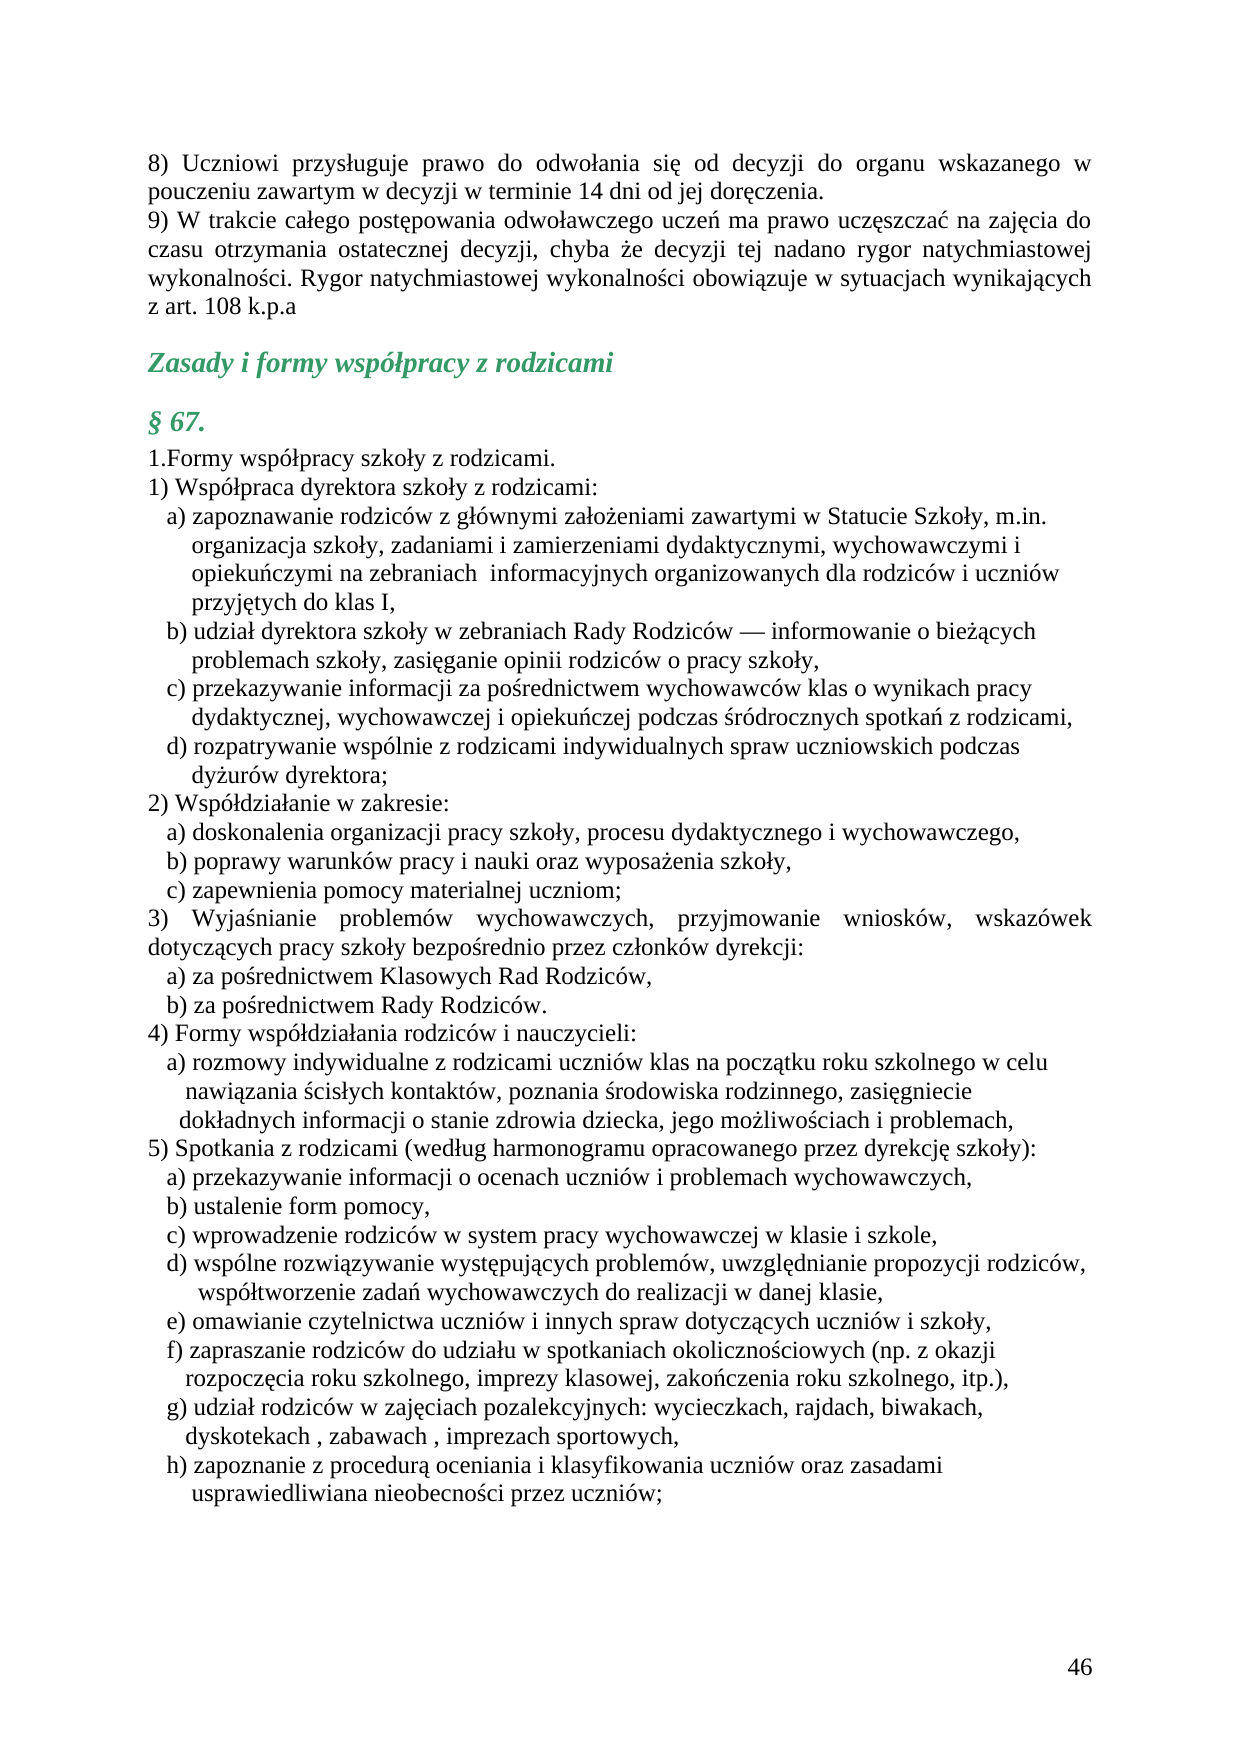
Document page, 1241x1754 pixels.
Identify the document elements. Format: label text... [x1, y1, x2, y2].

text c) przekazywanie informacji za pośrednictwem wychowawców klas o wynikach pracy [148, 673, 1093, 702]
text h) zapoznanie z procedurą oceniania i klasyfikowania uczniów oraz zasadami [148, 1450, 1093, 1478]
text współtworzenie zadań wychowawczych do realizacji w danej klasie, [148, 1277, 1093, 1306]
text 3) Wyjaśnianie problemów wychowawczych, przyjmowanie wniosków, wskazówek dotyczących pracy szkoły bezpośrednio przez członków dyrekcji: [148, 903, 1093, 961]
text d) rozpatrywanie wspólnie z rodzicami indywidualnych spraw uczniowskich podczas [148, 731, 1093, 760]
text a) przekazywanie informacji o ocenach uczniów i problemach wychowawczych, [148, 1162, 1093, 1191]
text b) za pośrednictwem Rady Rodziców. [148, 990, 1093, 1018]
subtitle § 67. [148, 404, 1093, 437]
text 1.Formy współpracy szkoły z rodzicami. [148, 443, 1093, 472]
text c) zapewnienia pomocy materialnej uczniom; [148, 875, 1093, 903]
text 2) Współdziałanie w zakresie: [148, 788, 1093, 817]
text b) ustalenie form pomocy, [148, 1191, 1093, 1220]
text c) wprowadzenie rodziców w system pracy wychowawczej w klasie i szkole, [148, 1220, 1093, 1248]
text 8) Uczniowi przysługuje prawo do odwołania się od decyzji do organu wskazanego w pouczeniu zawartym w decyzji w terminie 14 dni od jej doręczenia. [148, 148, 1093, 205]
text dokładnych informacji o stanie zdrowia dziecka, jego możliwościach i problemach, [148, 1105, 1093, 1133]
text b) udział dyrektora szkoły w zebraniach Rady Rodziców — informowanie o bieżących [148, 616, 1093, 645]
text a) za pośrednictwem Klasowych Rad Rodziców, [148, 961, 1093, 990]
text 4) Formy współdziałania rodziców i nauczycieli: [148, 1018, 1093, 1047]
text przyjętych do klas I, [148, 587, 1093, 616]
text dyżurów dyrektora; [148, 760, 1093, 788]
text e) omawianie czytelnictwa uczniów i innych spraw dotyczących uczniów i szkoły, [148, 1306, 1093, 1335]
text d) wspólne rozwiązywanie występujących problemów, uwzględnianie propozycji rodziców, [148, 1248, 1093, 1277]
text a) rozmowy indywidualne z rodzicami uczniów klas na początku roku szkolnego w celu [148, 1047, 1093, 1076]
text dydaktycznej, wychowawczej i opiekuńczej podczas śródrocznych spotkań z rodzicami, [148, 702, 1093, 731]
text 9) W trakcie całego postępowania odwoławczego uczeń ma prawo uczęszczać na zajęcia do czasu otrzymania ostatecznej decyzji, chyba że decyzji tej nadano rygor natychmiastowej wykonalności. Rygor natychmiastowej wykonalności obowiązuje w sytuacjach wynikających z art. 108 k.p.a [148, 205, 1093, 320]
text opiekuńczymi na zebraniach informacyjnych organizowanych dla rodziców i uczniów [148, 558, 1093, 587]
subtitle Zasady i formy współpracy z rodzicami [148, 345, 1093, 379]
text a) zapoznawanie rodziców z głównymi założeniami zawartymi w Statucie Szkoły, m.in. [148, 501, 1093, 530]
text dyskotekach , zabawach , imprezach sportowych, [148, 1421, 1093, 1450]
text f) zapraszanie rodziców do udziału w spotkaniach okolicznościowych (np. z okazji [148, 1335, 1093, 1363]
text 5) Spotkania z rodzicami (według harmonogramu opracowanego przez dyrekcję szkoły): [148, 1133, 1093, 1162]
text g) udział rodziców w zajęciach pozalekcyjnych: wycieczkach, rajdach, biwakach, [148, 1392, 1093, 1421]
text nawiązania ścisłych kontaktów, poznania środowiska rodzinnego, zasięgniecie [148, 1076, 1093, 1105]
text b) poprawy warunków pracy i nauki oraz wyposażenia szkoły, [148, 846, 1093, 875]
text a) doskonalenia organizacji pracy szkoły, procesu dydaktycznego i wychowawczego, [148, 817, 1093, 846]
text usprawiedliwiana nieobecności przez uczniów; [148, 1478, 1093, 1507]
text problemach szkoły, zasięganie opinii rodziców o pracy szkoły, [148, 645, 1093, 673]
text 1) Współpraca dyrektora szkoły z rodzicami: [148, 472, 1093, 501]
text organizacja szkoły, zadaniami i zamierzeniami dydaktycznymi, wychowawczymi i [148, 530, 1093, 558]
text rozpoczęcia roku szkolnego, imprezy klasowej, zakończenia roku szkolnego, itp.), [148, 1363, 1093, 1392]
